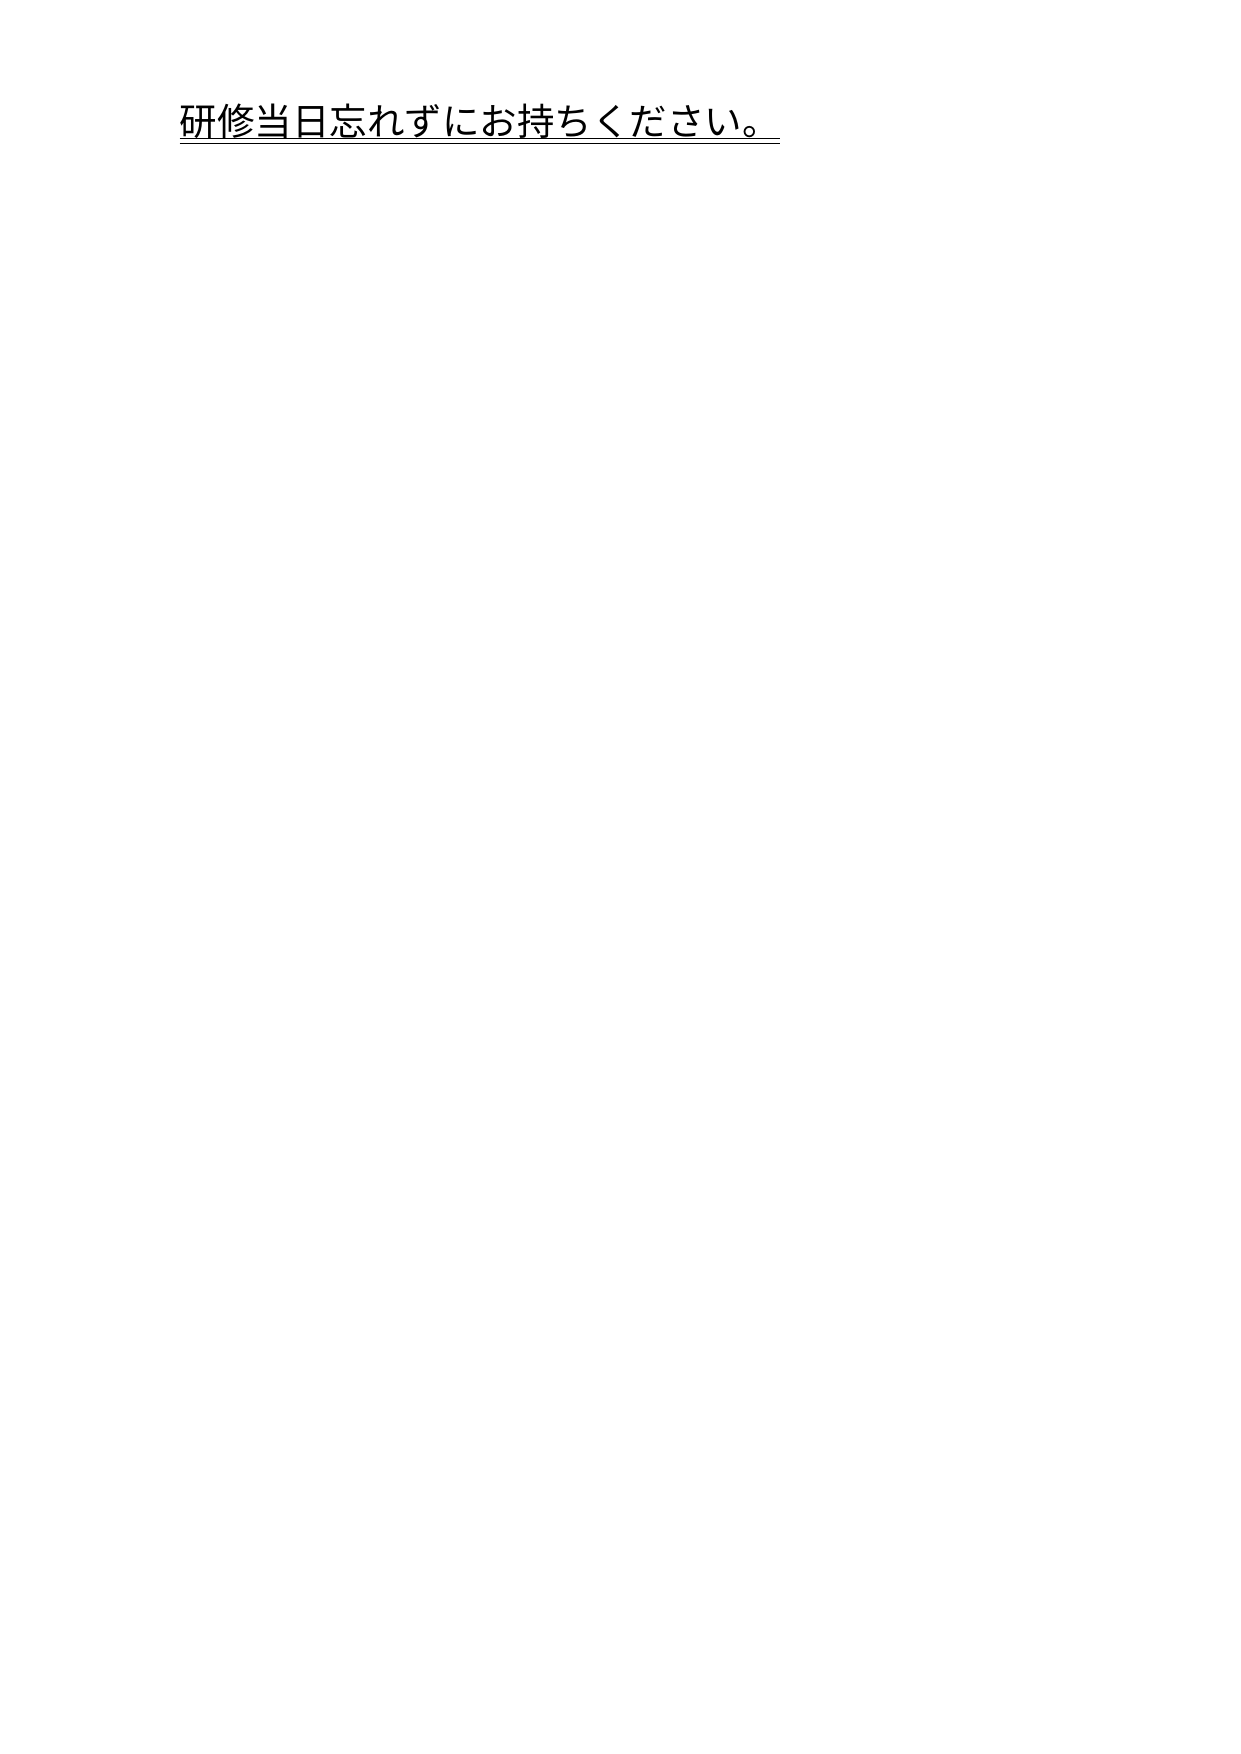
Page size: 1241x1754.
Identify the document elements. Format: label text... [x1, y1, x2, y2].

text 研修当日忘れずにお持ちください。 [148, 92, 1122, 146]
